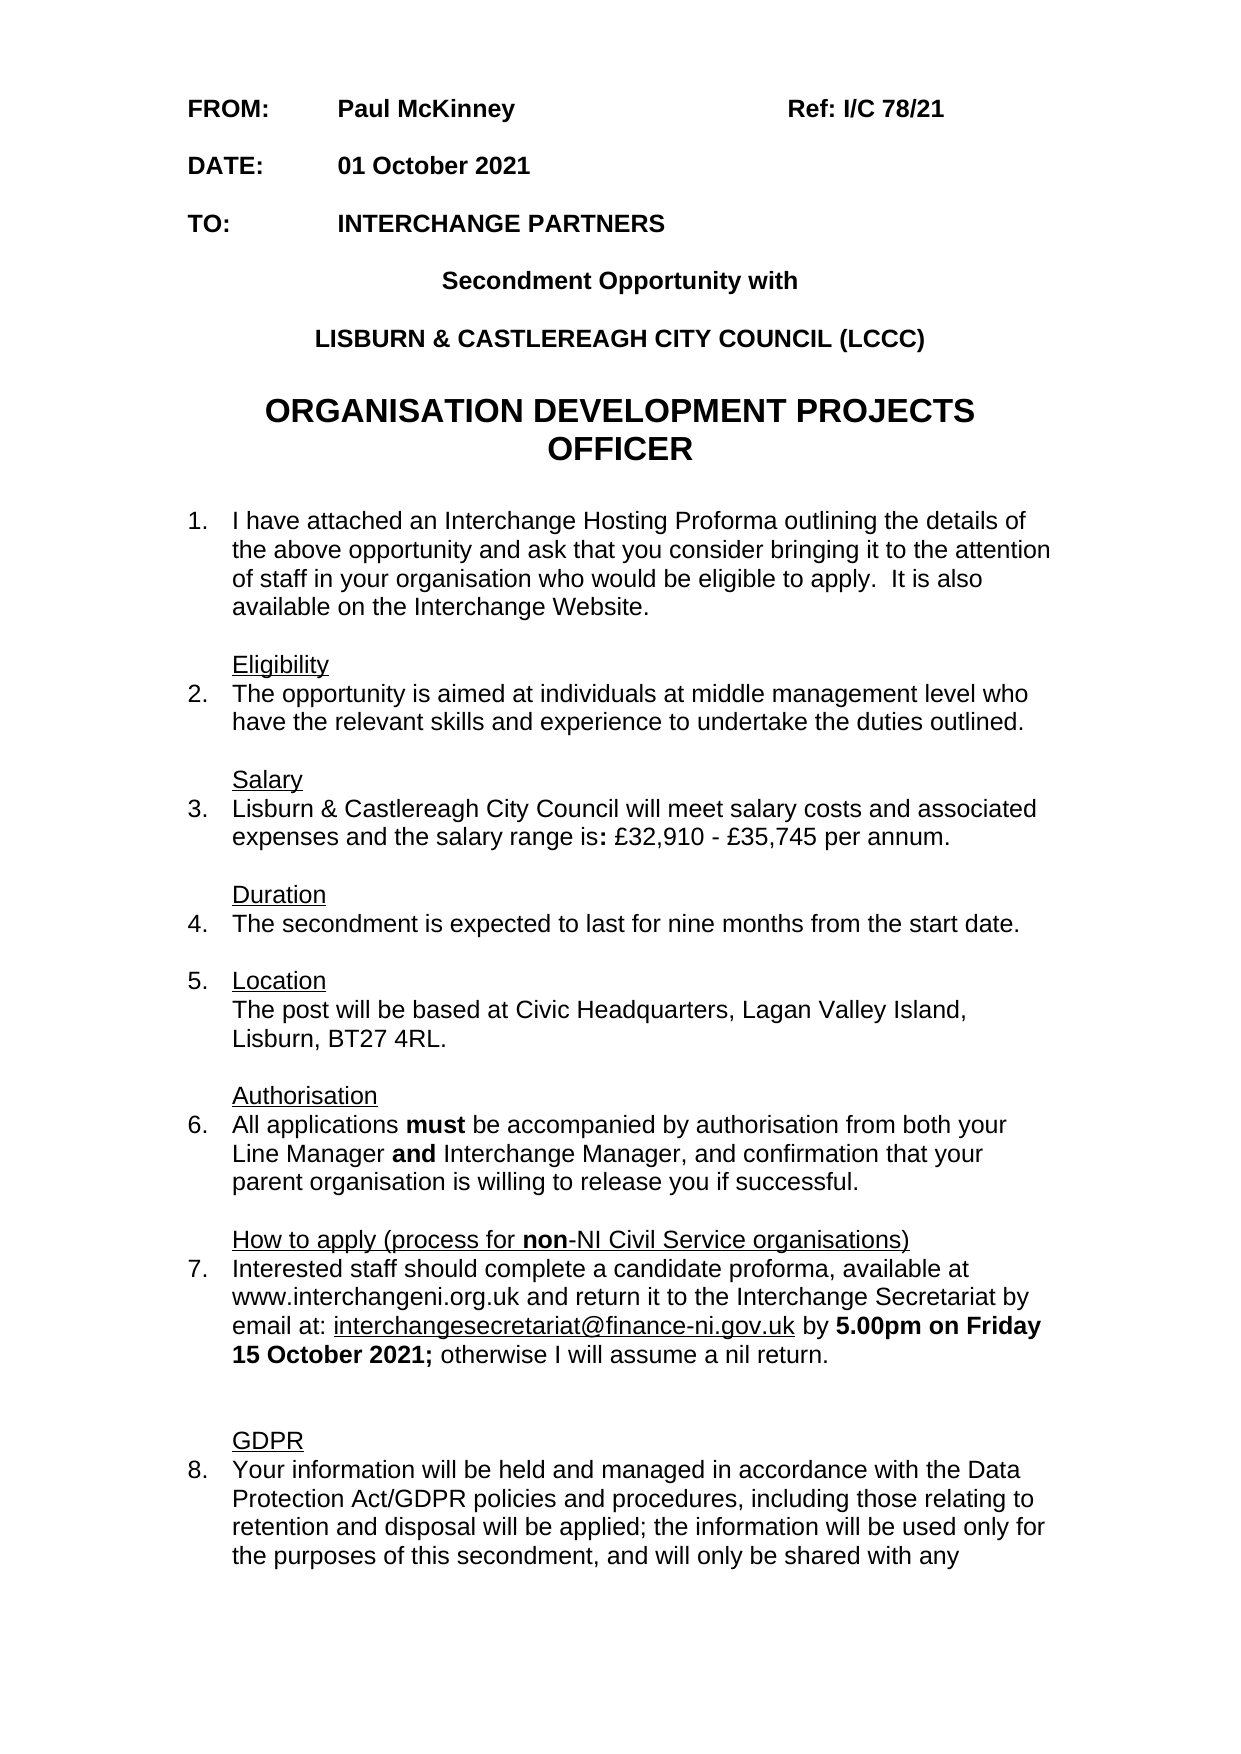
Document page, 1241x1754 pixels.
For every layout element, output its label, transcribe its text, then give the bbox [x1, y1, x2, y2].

text Organisation Development Projects Officer [187, 391, 1053, 468]
list Interested staff should complete a candidate proforma, available at www.interchangeni.org.uk and return it to the Interchange Secretariat by email at: interchangesecretariat@finance-ni.gov.uk by 5.00pm on Friday 15 October 2021; otherwise I will assume a nil return. [187, 1254, 1053, 1369]
list All applications must be accompanied by authorisation from both your Line Manager and Interchange Manager, and confirmation that your parent organisation is willing to release you if successful. [187, 1110, 1053, 1196]
text The post will be based at Civic Headquarters, Lagan Valley Island, Lisburn, BT27 4RL. [232, 995, 1053, 1052]
text Salary [232, 765, 1053, 794]
text TO: INTERCHANGE PARTNERS [187, 209, 1053, 237]
list The secondment is expected to last for nine months from the start date. [187, 909, 1053, 937]
text DATE: 01 October 2021 [187, 151, 1053, 180]
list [187, 1455, 1053, 1570]
list Lisburn & Castlereagh City Council will meet salary costs and associated expenses and the salary range is: £32,910 - £35,745 per annum. [187, 794, 1053, 851]
text GDPR [187, 1426, 1053, 1455]
text Duration [187, 880, 1053, 909]
text LISBURN & CASTLEREAGH CITY COUNCIL (LCCC) [187, 324, 1053, 352]
text How to apply (process for non-NI Civil Service organisations) [232, 1225, 1053, 1254]
list The opportunity is aimed at individuals at middle management level who have the relevant skills and experience to undertake the duties outlined. [187, 679, 1053, 736]
subtitle Secondment Opportunity with [187, 266, 1053, 295]
text FROM: Paul McKinney Ref: I/C 78/21 [187, 94, 1053, 122]
text Eligibility [187, 650, 1053, 679]
list I have attached an Interchange Hosting Proforma outlining the details of the above opportunity and ask that you consider bringing it to the attention of staff in your organisation who would be eligible to apply. It is also available on the Interchange Website. [187, 506, 1053, 621]
text Authorisation [232, 1081, 1053, 1110]
list Location [187, 966, 1053, 995]
